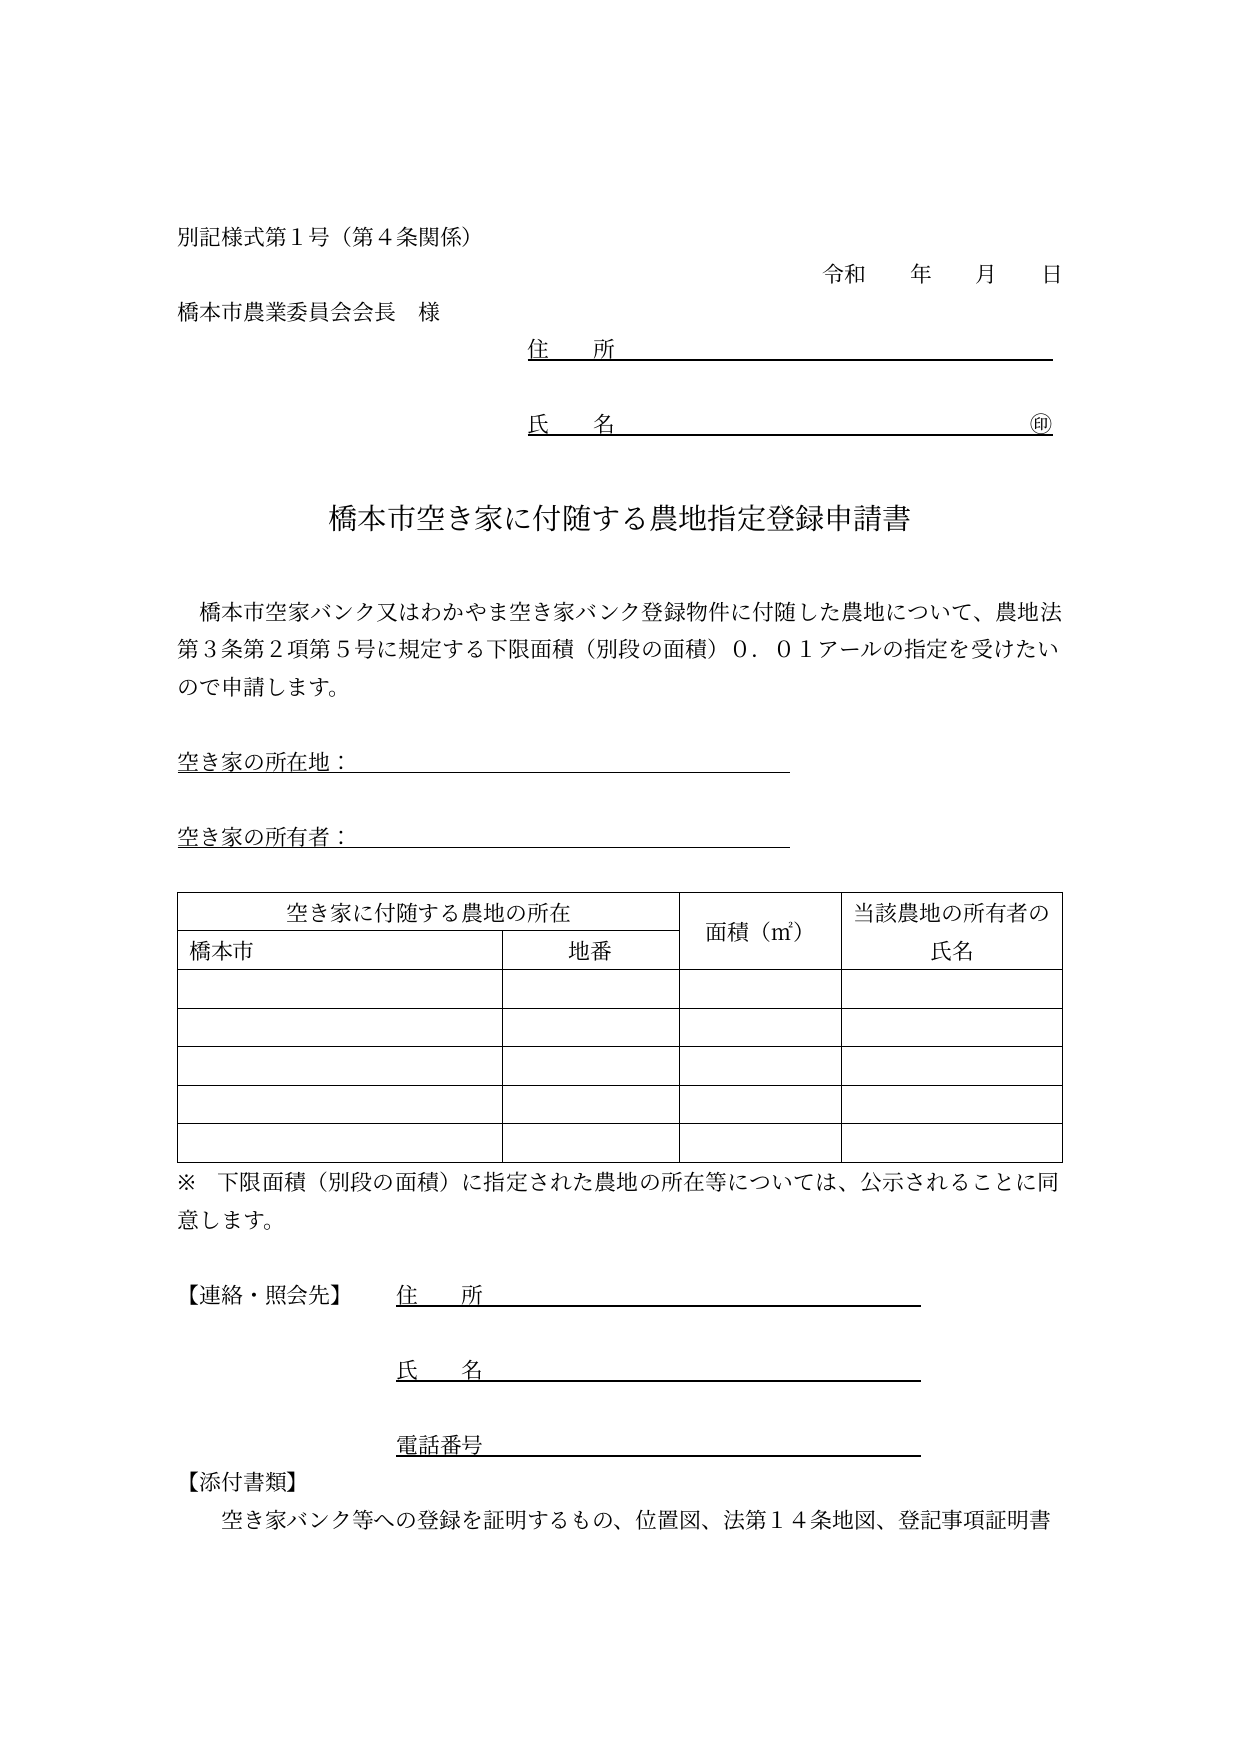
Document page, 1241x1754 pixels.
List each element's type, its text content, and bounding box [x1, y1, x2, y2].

table_cell [503, 970, 679, 1007]
table_cell [680, 970, 841, 1007]
text 【連絡・照会先】 住 所 [177, 1275, 1063, 1313]
table_cell 橋本市 [178, 931, 502, 969]
text 橋本市農業委員会会長 様 [177, 292, 1063, 329]
table_cell [680, 1124, 841, 1162]
table_cell [842, 1086, 1062, 1123]
text 電話番号 [177, 1425, 1063, 1463]
table_header 当該農地の所有者の氏名 [842, 893, 1062, 969]
table_cell [842, 1124, 1062, 1162]
table_cell [178, 1047, 502, 1084]
text 氏 名 [177, 1350, 1063, 1388]
table_cell [178, 970, 502, 1007]
text 氏 名 ㊞ [177, 404, 1063, 442]
table_cell 地番 [503, 931, 679, 969]
text ※ 下限面積（別段の面積）に指定された農地の所在等については、公示されることに同意します。 [177, 1163, 1063, 1238]
text 住 所 [177, 329, 1063, 367]
table_cell [178, 1009, 502, 1046]
table_cell [842, 1047, 1062, 1084]
text 空き家の所有者： [177, 817, 1063, 854]
table_cell [680, 1047, 841, 1084]
table_cell [503, 1009, 679, 1046]
table_cell [178, 1124, 502, 1162]
table_cell [842, 970, 1062, 1007]
table_header 面積（㎡） [680, 893, 841, 969]
text 橋本市空き家に付随する農地指定登録申請書 [177, 479, 1063, 554]
text 橋本市空家バンク又はわかやま空き家バンク登録物件に付随した農地について、農地法第３条第２項第５号に規定する下限面積（別段の面積）０．０１アールの指定を受けたいので申請します。 [177, 592, 1063, 704]
table_header 空き家に付随する農地の所在 [178, 893, 679, 930]
table_cell [680, 1086, 841, 1123]
table_cell [503, 1047, 679, 1084]
table_cell [680, 1009, 841, 1046]
text 空き家の所在地： [177, 742, 1063, 779]
text 空き家バンク等への登録を証明するもの、位置図、法第１４条地図、登記事項証明書 [177, 1500, 1063, 1538]
text 令和 年 月 日 [177, 254, 1063, 292]
table_cell [842, 1009, 1062, 1046]
table_cell [503, 1124, 679, 1162]
text 【添付書類】 [177, 1463, 1063, 1500]
text 別記様式第１号（第４条関係） [177, 217, 1063, 254]
table_cell [503, 1086, 679, 1123]
table_cell [178, 1086, 502, 1123]
